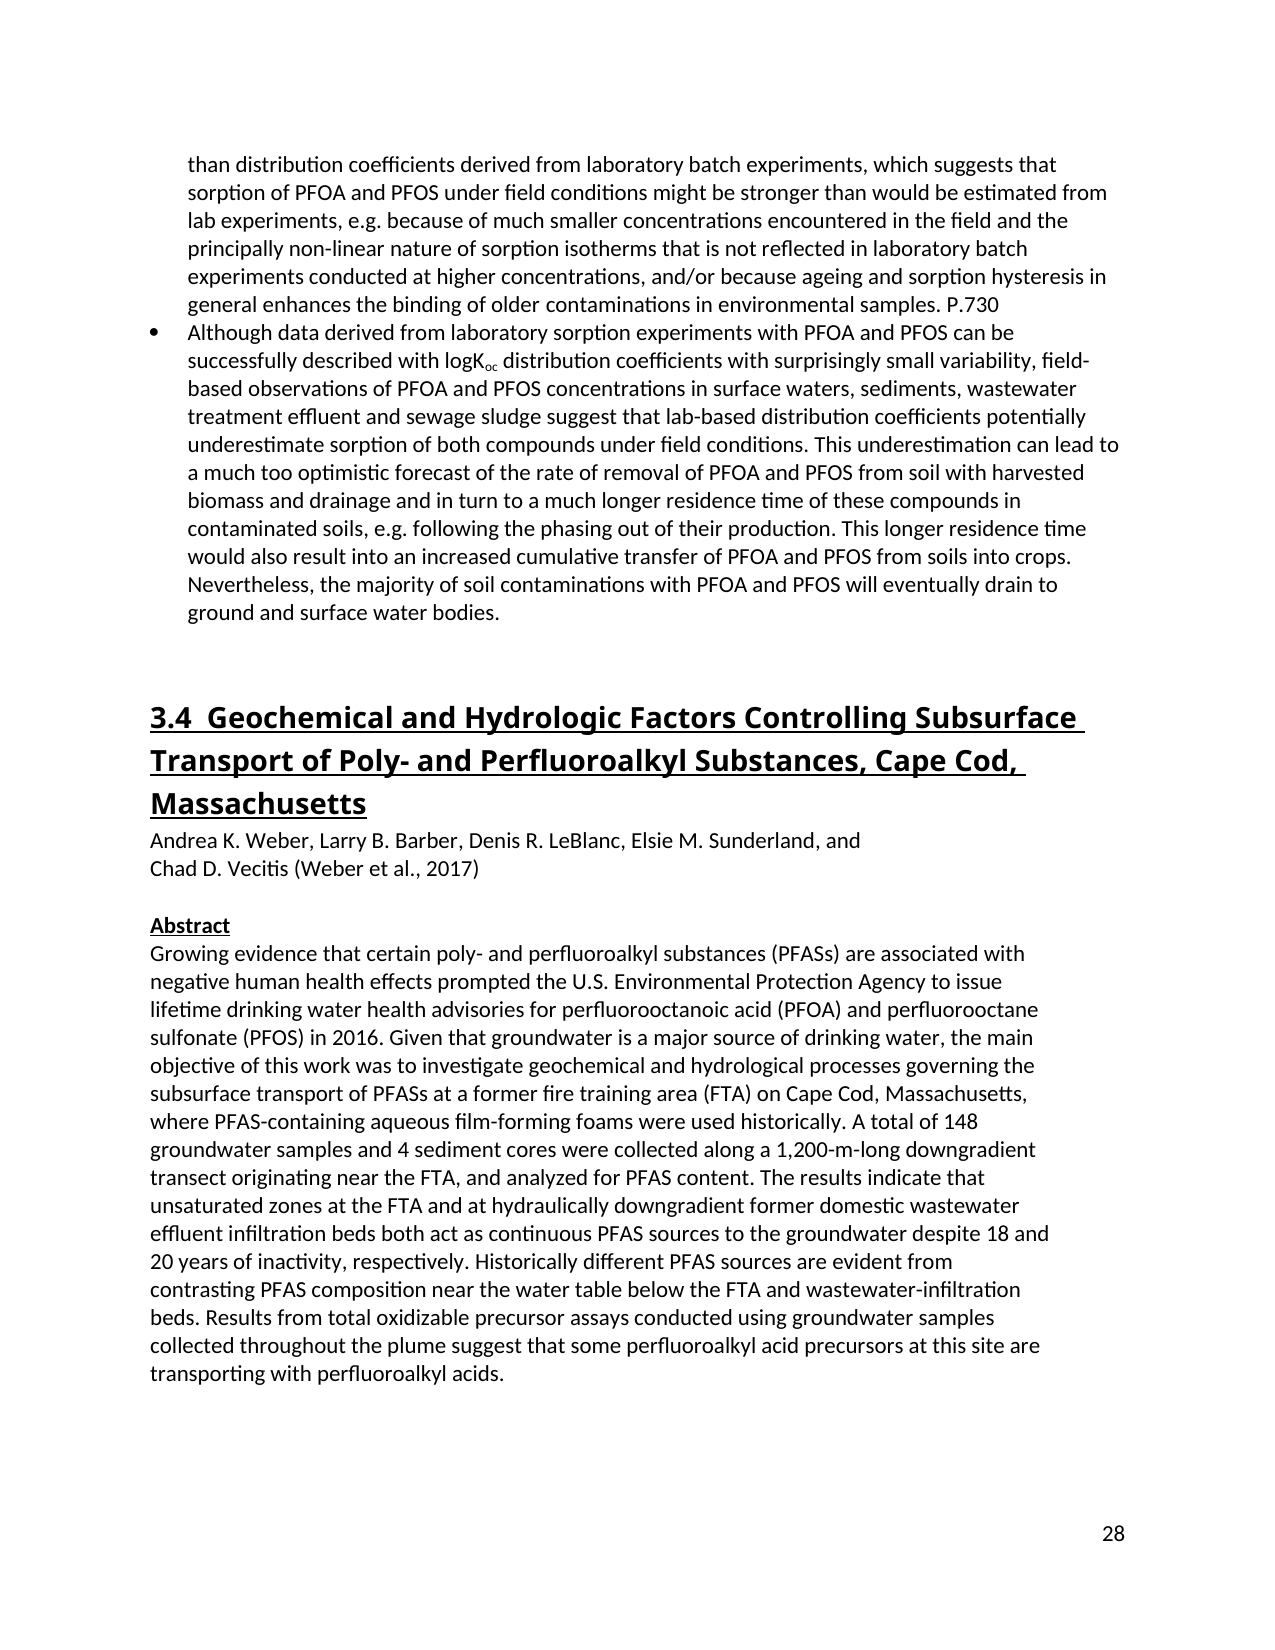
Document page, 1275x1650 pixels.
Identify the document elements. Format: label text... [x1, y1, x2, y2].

text Abstract [150, 911, 1125, 939]
text transporting with perfluoroalkyl acids. [150, 1359, 1125, 1387]
text effluent infiltration beds both act as continuous PFAS sources to the groundwater despite 18 and [150, 1219, 1125, 1247]
text collected throughout the plume suggest that some perfluoroalkyl acid precursors at this site are [150, 1331, 1125, 1359]
list Although data derived from laboratory sorption experiments with PFOA and PFOS can be successfully described with logKoc distribution coefficients with surprisingly small variability, field-based observations of PFOA and PFOS concentrations in surface waters, sediments, wastewater treatment effluent and sewage sludge suggest that lab-based distribution coefficients potentially underestimate sorption of both compounds under field conditions. This underestimation can lead to a much too optimistic forecast of the rate of removal of PFOA and PFOS from soil with harvested biomass and drainage and in turn to a much longer residence time of these compounds in contaminated soils, e.g. following the phasing out of their production. This longer residence time would also result into an increased cumulative transfer of PFOA and PFOS from soils into crops. Nevertheless, the majority of soil contaminations with PFOA and PFOS will eventually drain to ground and surface water bodies. [150, 318, 1125, 626]
text negative human health effects prompted the U.S. Environmental Protection Agency to issue [150, 967, 1125, 995]
text 20 years of inactivity, respectively. Historically different PFAS sources are evident from [150, 1247, 1125, 1275]
text sulfonate (PFOS) in 2016. Given that groundwater is a major source of drinking water, the main [150, 1023, 1125, 1051]
text Chad D. Vecitis (Weber et al., 2017) [150, 854, 1125, 882]
text objective of this work was to investigate geochemical and hydrological processes governing the [150, 1051, 1125, 1079]
text lifetime drinking water health advisories for perfluorooctanoic acid (PFOA) and perfluorooctane [150, 995, 1125, 1023]
text groundwater samples and 4 sediment cores were collected along a 1,200-m-long downgradient [150, 1135, 1125, 1163]
text where PFAS-containing aqueous film-forming foams were used historically. A total of 148 [150, 1107, 1125, 1135]
text unsaturated zones at the FTA and at hydraulically downgradient former domestic wastewater [150, 1191, 1125, 1219]
text Growing evidence that certain poly- and perfluoroalkyl substances (PFASs) are associated with [150, 939, 1125, 967]
text subsurface transport of PFASs at a former fire training area (FTA) on Cape Cod, Massachusetts, [150, 1079, 1125, 1107]
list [150, 150, 1125, 318]
subtitle 3.4 Geochemical and Hydrologic Factors Controlling Subsurface Transport of Poly- and Perfluoroalkyl Substances, Cape Cod, Massachusetts [150, 698, 1125, 823]
text contrasting PFAS composition near the water table below the FTA and wastewater-infiltration [150, 1275, 1125, 1303]
text beds. Results from total oxidizable precursor assays conducted using groundwater samples [150, 1303, 1125, 1331]
text transect originating near the FTA, and analyzed for PFAS content. The results indicate that [150, 1163, 1125, 1191]
text Andrea K. Weber, Larry B. Barber, Denis R. LeBlanc, Elsie M. Sunderland, and [150, 826, 1125, 854]
